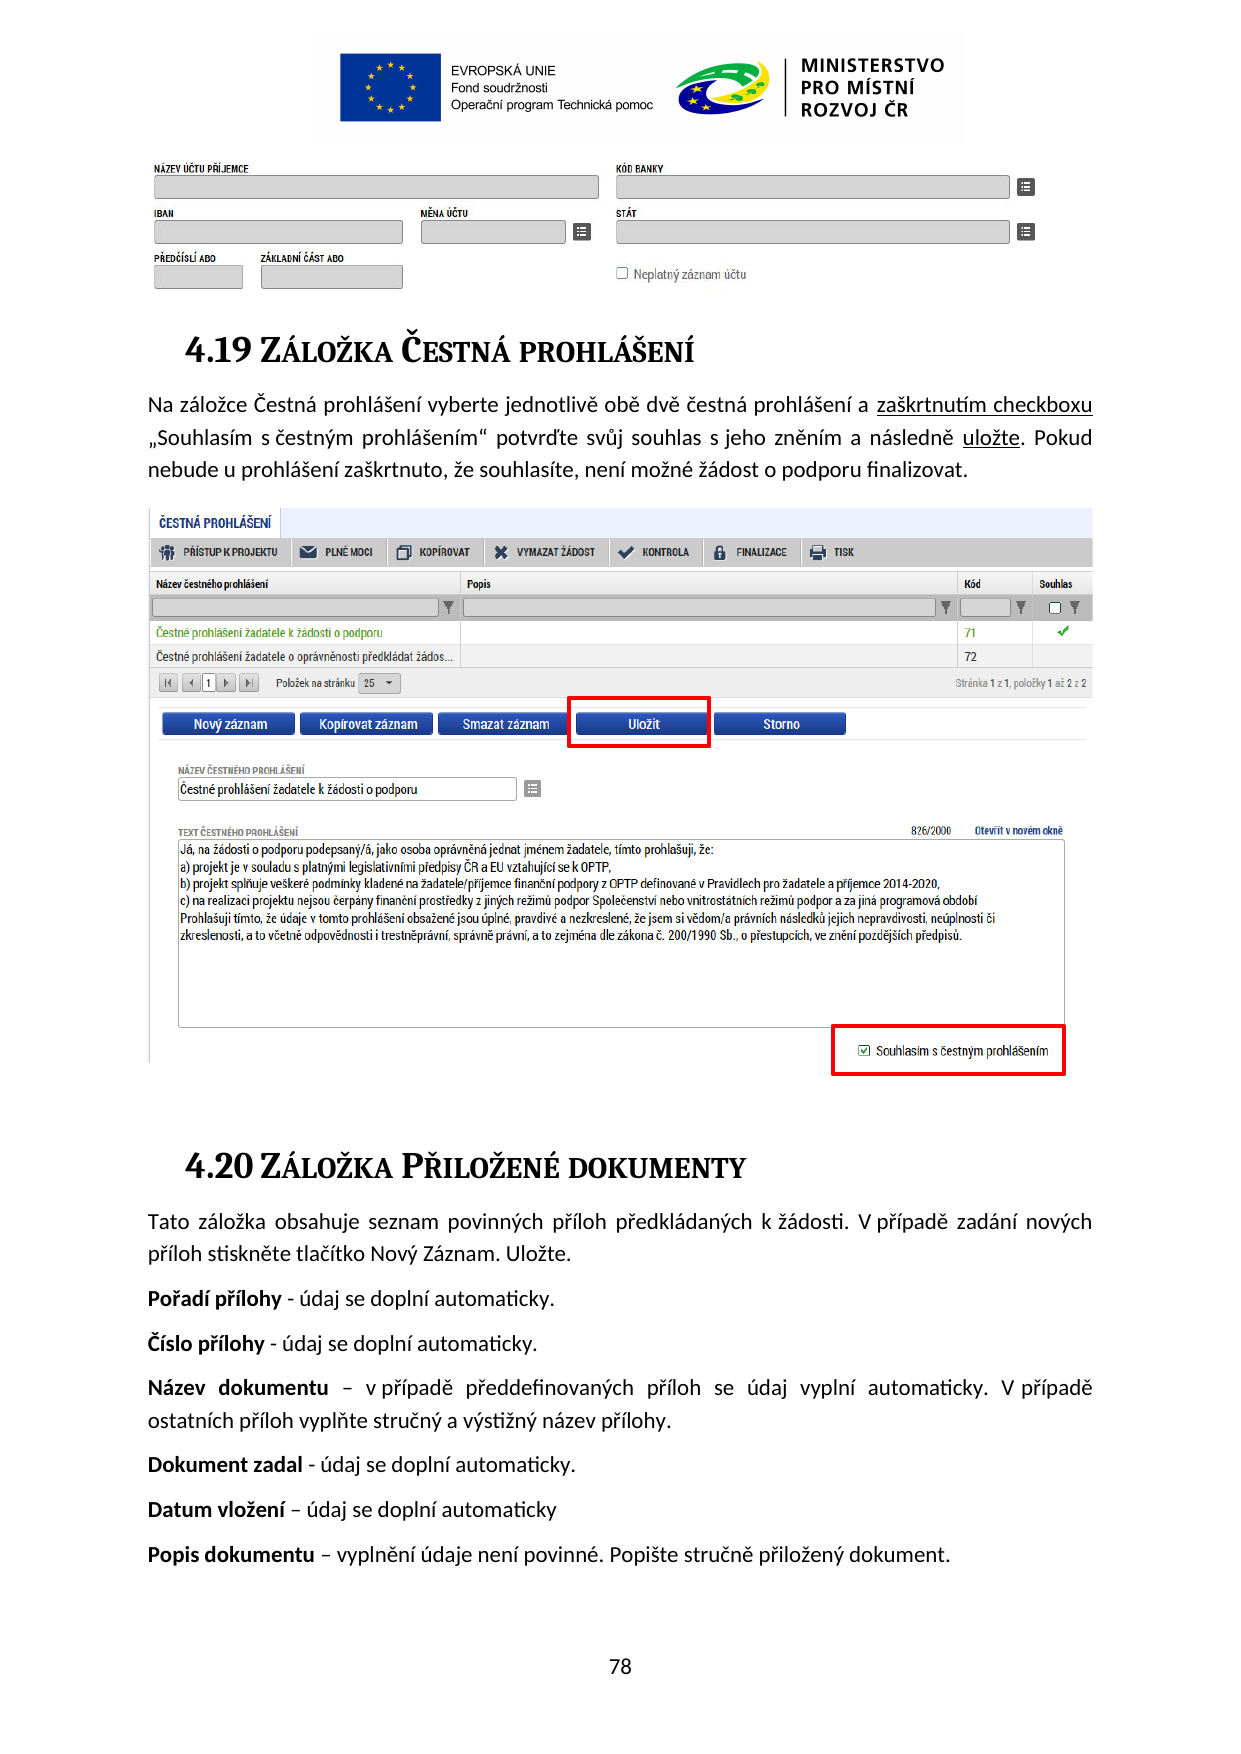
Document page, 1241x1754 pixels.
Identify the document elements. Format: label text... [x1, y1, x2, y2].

subtitle Záložka Čestná prohlášení [185, 328, 1093, 372]
picture [147, 147, 1093, 300]
text Datum vložení – údaj se doplní automaticky [148, 1495, 1093, 1523]
text Na záložce Čestná prohlášení vyberte jednotlivě obě dvě čestná prohlášení a zaškrtnutím checkboxu „Souhlasím s čestným prohlášením“ potvrďte svůj souhlas s jeho zněním a následně uložte. Pokud nebude u prohlášení zaškrtnuto, že souhlasíte, není možné žádost o podporu finalizovat. [148, 391, 1093, 483]
text Číslo přílohy - údaj se doplní automaticky. [148, 1329, 1093, 1357]
subtitle Záložka Přiložené dokumenty [185, 1145, 1093, 1188]
picture [147, 508, 1093, 1063]
text Dokument zadal - údaj se doplní automaticky. [148, 1450, 1093, 1478]
picture [318, 31, 965, 144]
text Název dokumentu – v případě předdefinovaných příloh se údaj vyplní automaticky. V případě ostatních příloh vyplňte stručný a výstižný název přílohy. [148, 1373, 1093, 1434]
text Popis dokumentu – vyplnění údaje není povinné. Popište stručně přiložený dokument. [148, 1540, 1093, 1568]
text Pořadí přílohy - údaj se doplní automaticky. [148, 1284, 1093, 1312]
picture [835, 1028, 1062, 1063]
text Tato záložka obsahuje seznam povinných příloh předkládaných k žádosti. V případě zadání nových příloh stiskněte tlačítko Nový Záznam. Uložte. [148, 1207, 1093, 1267]
